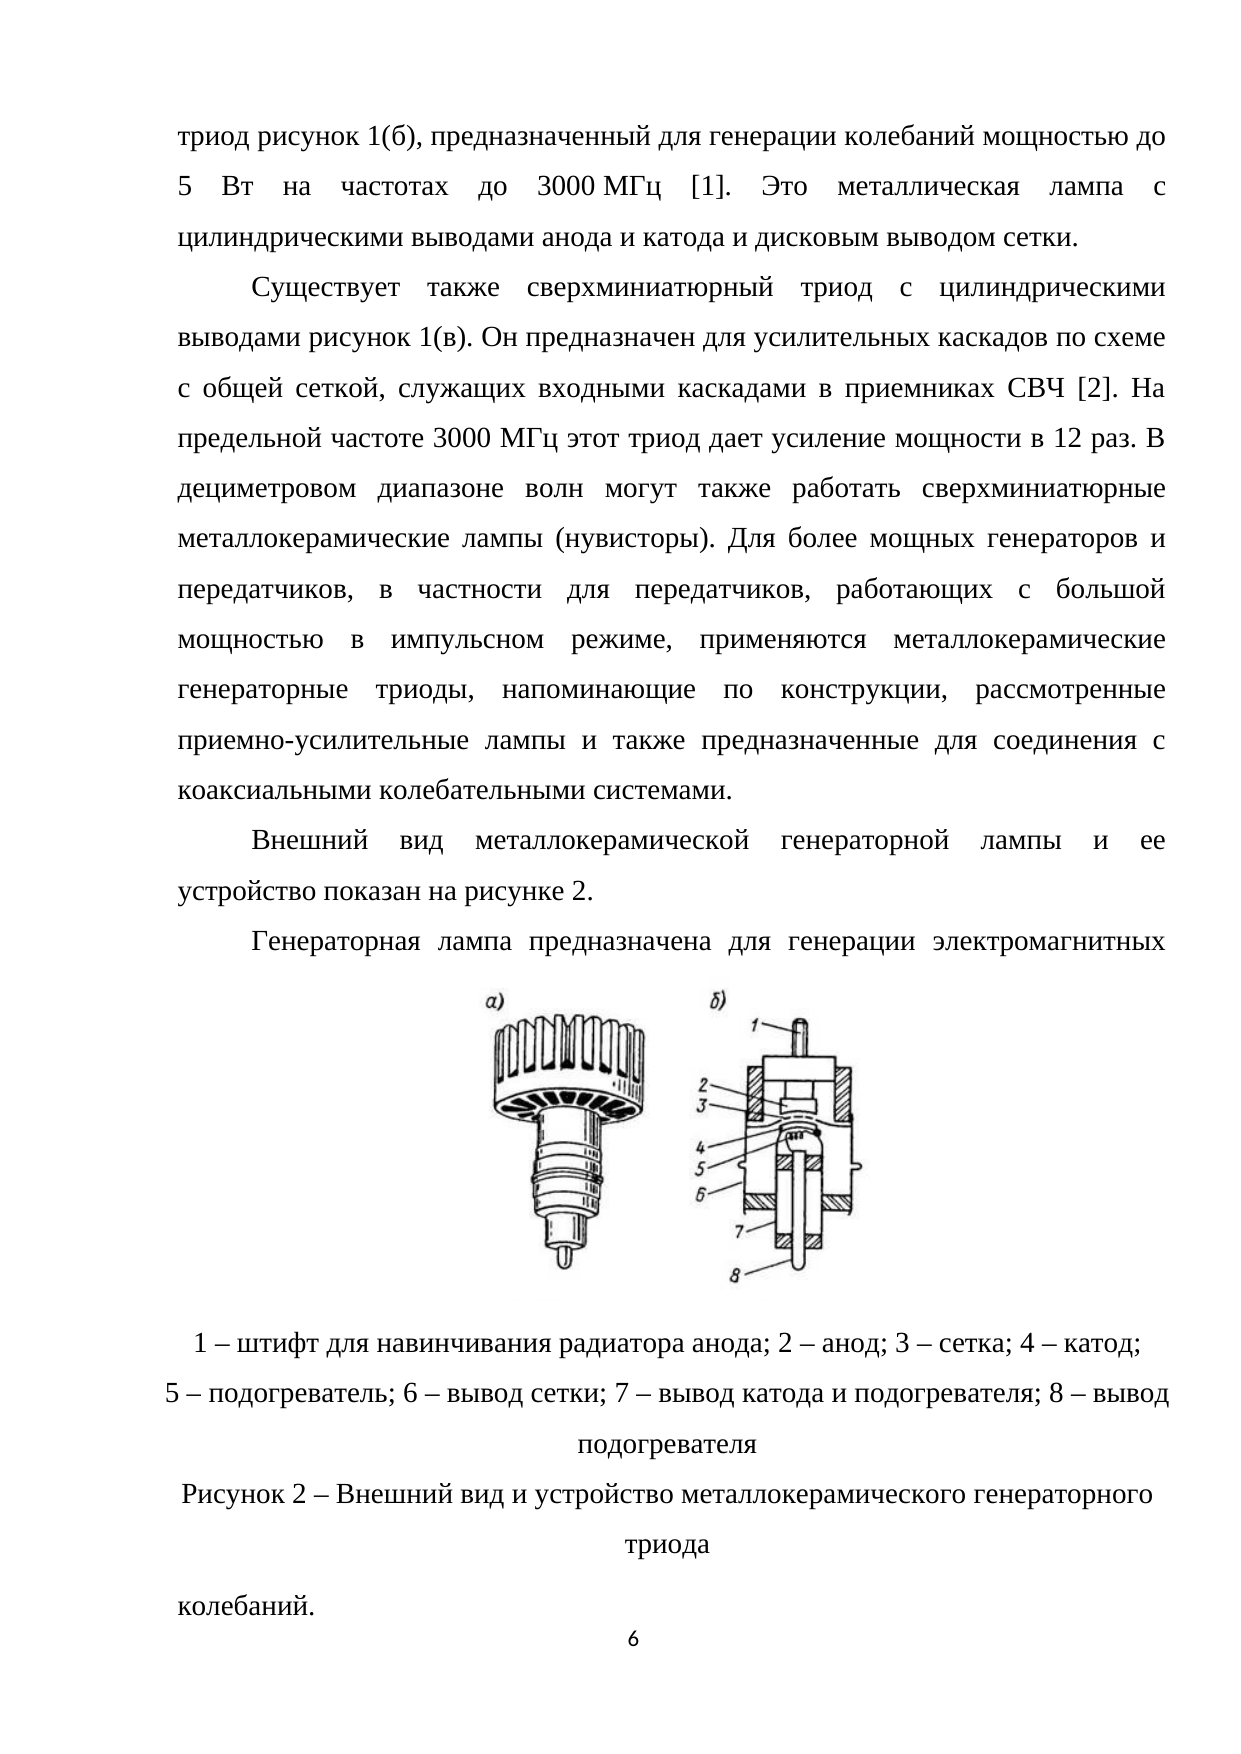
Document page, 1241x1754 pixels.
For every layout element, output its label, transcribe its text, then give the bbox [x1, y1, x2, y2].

text Внешний вид металлокерамической генераторной лампы и ее устройство показан на рисунке 2. [177, 822, 1167, 906]
text Генераторная лампа предназначена для генерации электромагнитных колебаний. [177, 1587, 1167, 1621]
picture [459, 969, 881, 1301]
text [177, 118, 1167, 252]
text Существует также сверхминиатюрный триод с цилиндрическими выводами рисунок 1(в). Он предназначен для усилительных каскадов по схеме с общей сеткой, служащих входными каскадами в приемниках СВЧ [2]. На предельной частоте 3000 МГц этот триод дает усиление мощности в 12 раз. В дециметровом диапазоне волн могут также работать сверхминиатюрные металлокерамические лампы (нувисторы). Для более мощных генераторов и передатчиков, в частности для передатчиков, работающих с большой мощностью в импульсном режиме, применяются металлокерамические генераторные триоды, напоминающие по конструкции, рассмотренные приемно-усилительные лампы и также предназначенные для соединения с коаксиальными колебательными системами. [177, 269, 1167, 806]
